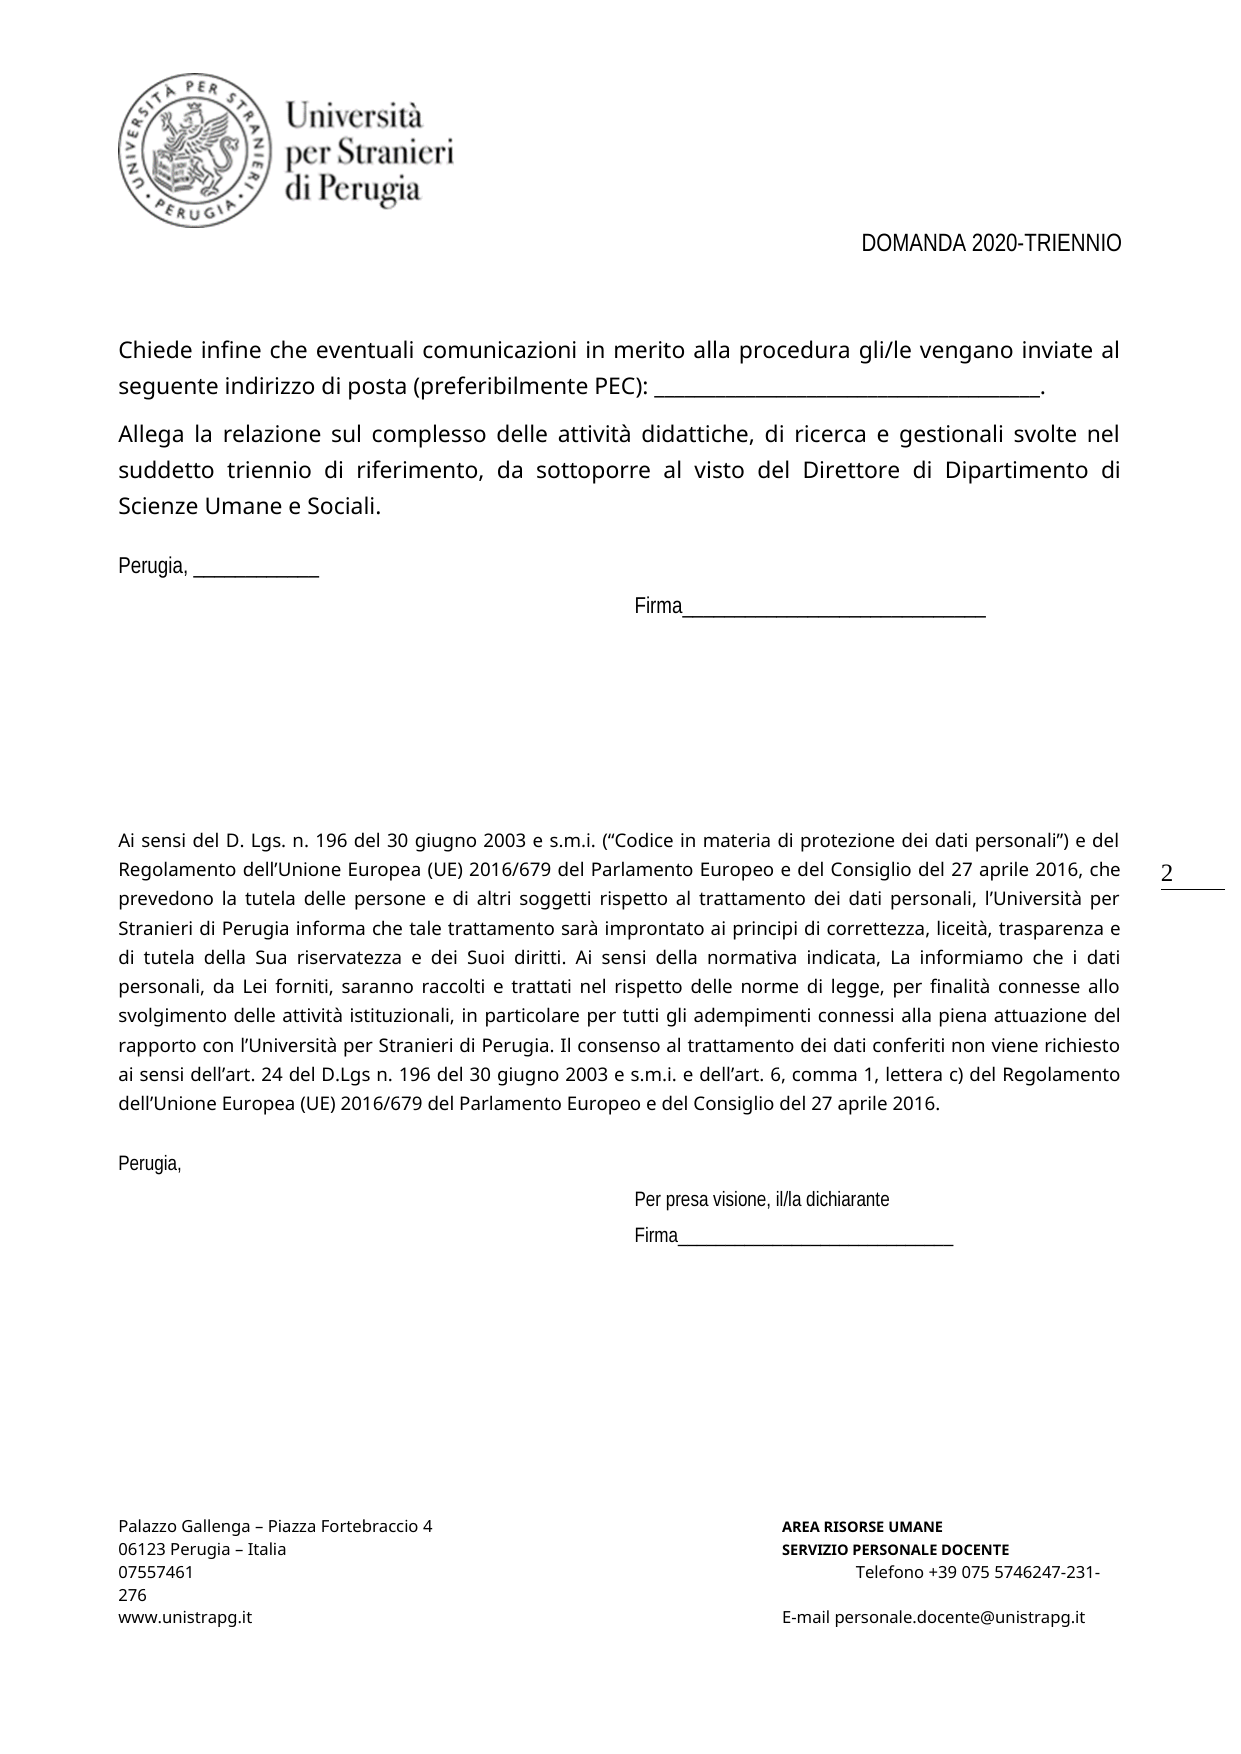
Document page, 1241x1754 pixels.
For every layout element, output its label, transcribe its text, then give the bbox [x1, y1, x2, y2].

text Perugia, ____________ [118, 552, 1122, 578]
text Ai sensi del D. Lgs. n. 196 del 30 giugno 2003 e s.m.i. (“Codice in materia di protezione dei dati personali”) e del Regolamento dell’Unione Europea (UE) 2016/679 del Parlamento Europeo e del Consiglio del 27 aprile 2016, che prevedono la tutela delle persone e di altri soggetti rispetto al trattamento dei dati personali, l’Università per Stranieri di Perugia informa che tale trattamento sarà improntato ai principi di correttezza, liceità, trasparenza e di tutela della Sua riservatezza e dei Suoi diritti. Ai sensi della normativa indicata, La informiamo che i dati personali, da Lei forniti, saranno raccolti e trattati nel rispetto delle norme di legge, per finalità connesse allo svolgimento delle attività istituzionali, in particolare per tutti gli adempimenti connessi alla piena attuazione del rapporto con l’Università per Stranieri di Perugia. Il consenso al trattamento dei dati conferiti non viene richiesto ai sensi dell’art. 24 del D.Lgs n. 196 del 30 giugno 2003 e s.m.i. e dell’art. 6, comma 1, lettera c) del Regolamento dell’Unione Europea (UE) 2016/679 del Parlamento Europeo e del Consiglio del 27 aprile 2016. [118, 827, 1122, 1116]
text Firma_____________________________ [634, 1223, 1122, 1247]
picture [118, 73, 455, 228]
text Perugia, [118, 1151, 1122, 1175]
text Firma_____________________________ [561, 592, 1122, 618]
text Per presa visione, il/la dichiarante [561, 1187, 1122, 1211]
text Chiede infine che eventuali comunicazioni in merito alla procedura gli/le vengano inviate al seguente indirizzo di posta (preferibilmente PEC): ______________________________________. [118, 334, 1122, 401]
text Allega la relazione sul complesso delle attività didattiche, di ricerca e gestionali svolte nel suddetto triennio di riferimento, da sottoporre al visto del Direttore di Dipartimento di Scienze Umane e Sociali. [118, 418, 1122, 521]
